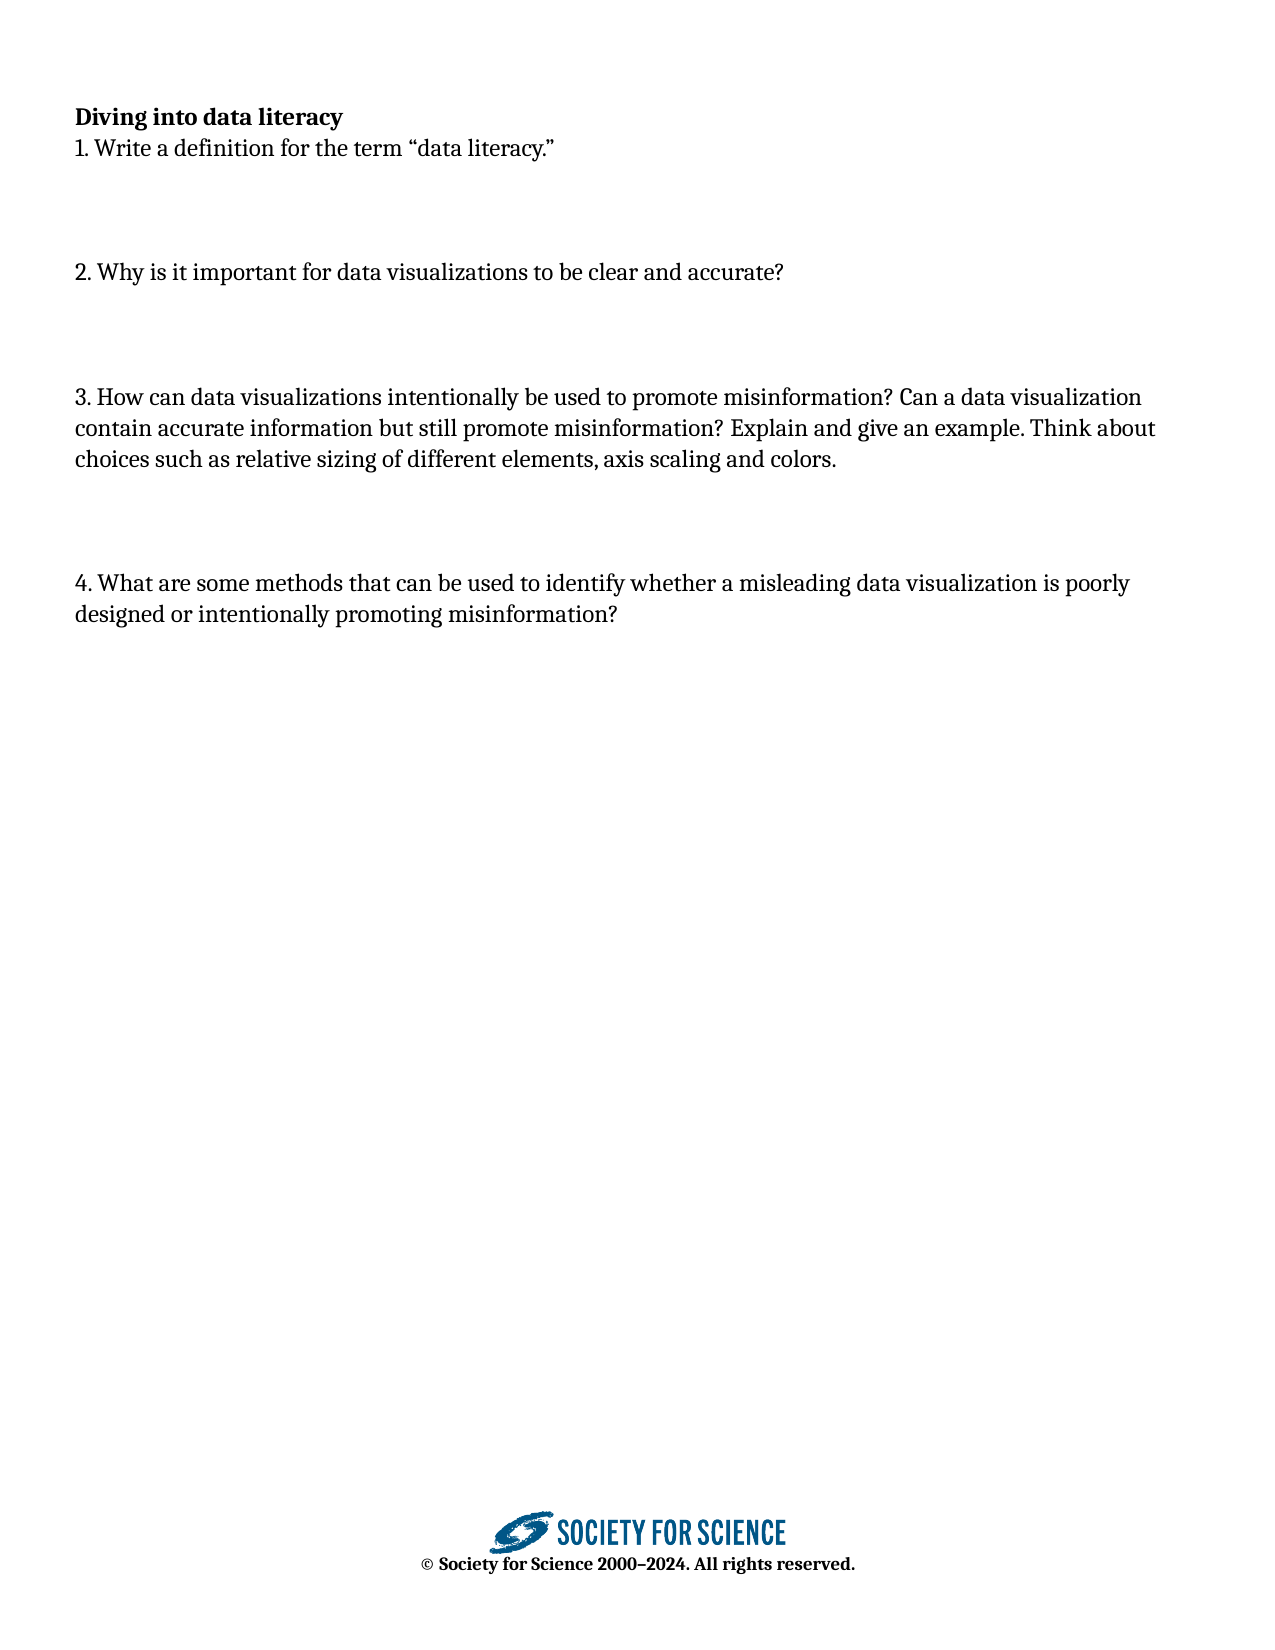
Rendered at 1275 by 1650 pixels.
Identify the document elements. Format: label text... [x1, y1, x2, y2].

text 1. Write a definition for the term “data literacy.” [75, 134, 1200, 163]
text Diving into data literacy [75, 103, 1200, 132]
text 3. How can data visualizations intentionally be used to promote misinformation? Can a data visualization contain accurate information but still promote misinformation? Explain and give an example. Think about choices such as relative sizing of different elements, axis scaling and colors. [75, 382, 1200, 473]
text 2. Why is it important for data visualizations to be clear and accurate? [75, 258, 1200, 287]
picture [489, 1511, 786, 1554]
text 4. What are some methods that can be used to identify whether a misleading data visualization is poorly designed or intentionally promoting misinformation? [75, 569, 1200, 628]
